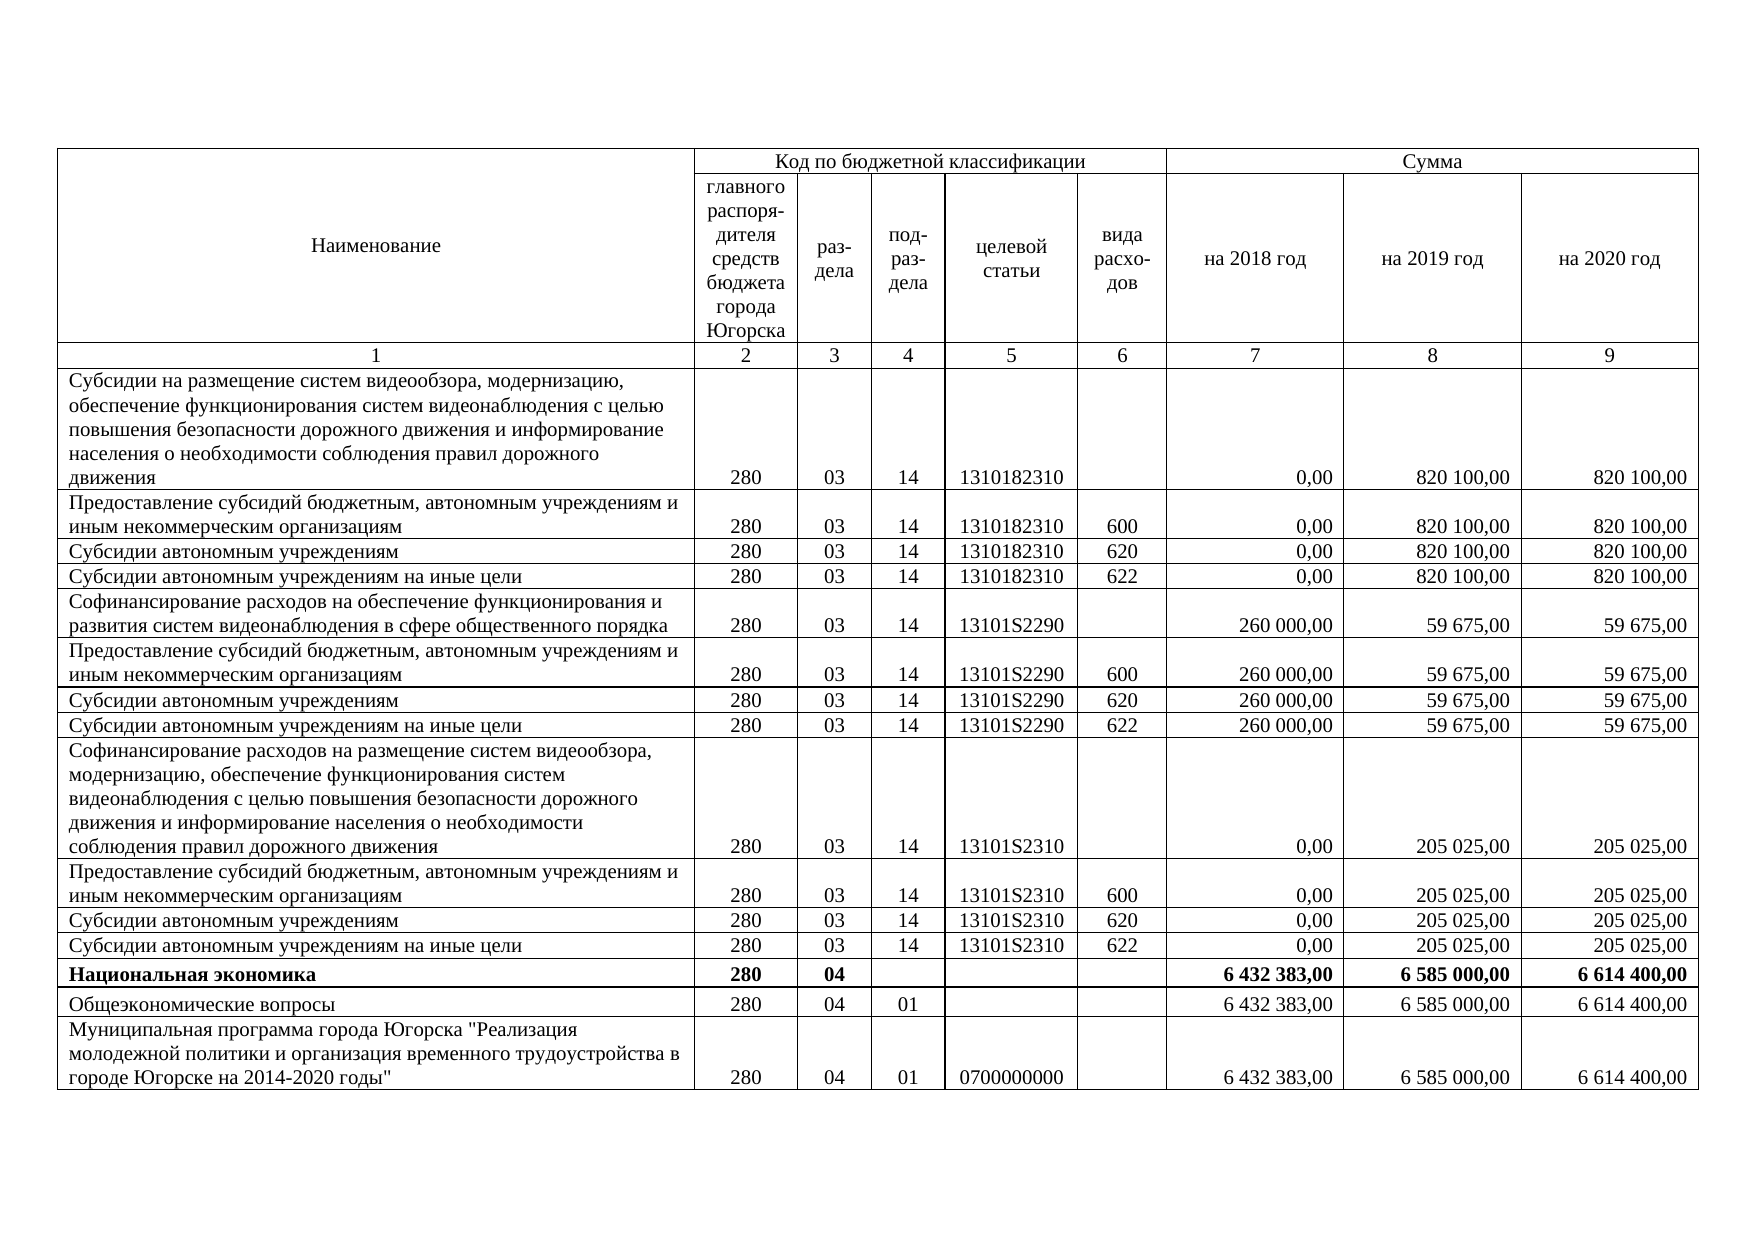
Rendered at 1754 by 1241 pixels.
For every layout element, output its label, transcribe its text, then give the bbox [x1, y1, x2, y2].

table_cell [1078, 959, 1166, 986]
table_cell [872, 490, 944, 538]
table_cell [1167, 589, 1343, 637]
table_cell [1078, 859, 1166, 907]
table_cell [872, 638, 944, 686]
table_cell вида расхо-дов [1078, 174, 1166, 342]
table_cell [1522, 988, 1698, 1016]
table_cell раз-дела [798, 174, 871, 342]
table_cell 9 [1522, 343, 1698, 367]
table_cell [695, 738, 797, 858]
table_header Сумма [1167, 149, 1698, 173]
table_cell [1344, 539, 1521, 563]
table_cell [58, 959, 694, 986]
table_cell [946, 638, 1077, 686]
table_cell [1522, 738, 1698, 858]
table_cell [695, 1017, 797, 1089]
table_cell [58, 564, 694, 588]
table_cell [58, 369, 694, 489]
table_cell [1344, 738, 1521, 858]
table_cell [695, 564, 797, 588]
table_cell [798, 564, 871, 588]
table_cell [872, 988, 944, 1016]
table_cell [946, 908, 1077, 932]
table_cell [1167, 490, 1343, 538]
table_cell 8 [1344, 343, 1521, 367]
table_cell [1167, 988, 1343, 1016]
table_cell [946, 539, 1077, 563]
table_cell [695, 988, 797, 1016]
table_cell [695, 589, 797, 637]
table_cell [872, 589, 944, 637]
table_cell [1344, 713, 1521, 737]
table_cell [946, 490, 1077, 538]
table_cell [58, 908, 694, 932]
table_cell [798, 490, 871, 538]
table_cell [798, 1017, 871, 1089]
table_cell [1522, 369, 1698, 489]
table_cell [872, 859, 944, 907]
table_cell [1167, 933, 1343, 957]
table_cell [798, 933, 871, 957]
table_cell на 2018 год [1167, 174, 1343, 342]
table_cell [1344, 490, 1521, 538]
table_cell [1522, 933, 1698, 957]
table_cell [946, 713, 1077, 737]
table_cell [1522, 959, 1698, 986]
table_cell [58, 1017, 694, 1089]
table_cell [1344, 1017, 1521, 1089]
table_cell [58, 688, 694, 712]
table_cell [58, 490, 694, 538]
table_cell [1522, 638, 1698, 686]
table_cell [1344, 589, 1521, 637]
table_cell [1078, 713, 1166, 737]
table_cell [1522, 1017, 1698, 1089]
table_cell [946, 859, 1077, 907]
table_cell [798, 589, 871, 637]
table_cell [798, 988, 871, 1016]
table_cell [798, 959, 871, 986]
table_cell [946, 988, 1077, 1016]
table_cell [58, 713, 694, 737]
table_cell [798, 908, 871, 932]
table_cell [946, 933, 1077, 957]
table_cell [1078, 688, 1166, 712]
table_cell на 2019 год [1344, 174, 1521, 342]
table_cell на 2020 год [1522, 174, 1698, 342]
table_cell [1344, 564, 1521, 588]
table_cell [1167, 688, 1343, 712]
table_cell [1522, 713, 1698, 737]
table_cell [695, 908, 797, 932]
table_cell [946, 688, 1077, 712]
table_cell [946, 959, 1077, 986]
table_cell 7 [1167, 343, 1343, 367]
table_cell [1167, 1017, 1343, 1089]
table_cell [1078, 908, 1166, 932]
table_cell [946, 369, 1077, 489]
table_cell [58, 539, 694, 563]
table_cell целевой статьи [946, 174, 1077, 342]
table_cell 6 [1078, 343, 1166, 367]
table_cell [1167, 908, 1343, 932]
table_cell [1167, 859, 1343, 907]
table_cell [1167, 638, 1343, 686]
table_cell 2 [695, 343, 797, 367]
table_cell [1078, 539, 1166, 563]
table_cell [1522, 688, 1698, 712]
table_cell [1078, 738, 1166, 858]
table_header Наименование [58, 149, 694, 342]
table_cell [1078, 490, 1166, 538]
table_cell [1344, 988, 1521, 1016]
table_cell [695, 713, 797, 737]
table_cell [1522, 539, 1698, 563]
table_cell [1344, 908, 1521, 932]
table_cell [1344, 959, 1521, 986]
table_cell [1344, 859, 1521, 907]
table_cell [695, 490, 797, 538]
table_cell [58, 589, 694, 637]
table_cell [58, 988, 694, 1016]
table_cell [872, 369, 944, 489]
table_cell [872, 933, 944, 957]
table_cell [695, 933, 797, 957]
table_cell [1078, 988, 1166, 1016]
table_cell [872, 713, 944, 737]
table_cell 3 [798, 343, 871, 367]
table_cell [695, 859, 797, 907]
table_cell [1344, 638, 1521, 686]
table_cell 5 [946, 343, 1077, 367]
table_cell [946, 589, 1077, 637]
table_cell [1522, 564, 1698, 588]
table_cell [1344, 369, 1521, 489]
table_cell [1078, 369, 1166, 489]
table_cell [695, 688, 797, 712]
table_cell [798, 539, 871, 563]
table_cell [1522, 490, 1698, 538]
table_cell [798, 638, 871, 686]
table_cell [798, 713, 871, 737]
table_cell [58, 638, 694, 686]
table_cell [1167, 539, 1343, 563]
table_header Код по бюджетной классификации [695, 149, 1166, 173]
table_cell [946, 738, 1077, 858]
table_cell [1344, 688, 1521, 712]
table_cell главного распоря-дителя средств бюджета города Югорска [695, 174, 797, 342]
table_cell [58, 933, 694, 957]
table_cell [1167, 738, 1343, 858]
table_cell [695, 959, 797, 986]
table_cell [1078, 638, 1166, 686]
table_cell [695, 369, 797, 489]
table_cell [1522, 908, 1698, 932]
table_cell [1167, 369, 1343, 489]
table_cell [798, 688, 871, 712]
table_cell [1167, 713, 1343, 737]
table_cell 1 [58, 343, 694, 367]
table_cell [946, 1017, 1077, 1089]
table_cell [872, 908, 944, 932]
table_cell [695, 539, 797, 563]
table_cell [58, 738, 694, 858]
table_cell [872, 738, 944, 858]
table_cell 4 [872, 343, 944, 367]
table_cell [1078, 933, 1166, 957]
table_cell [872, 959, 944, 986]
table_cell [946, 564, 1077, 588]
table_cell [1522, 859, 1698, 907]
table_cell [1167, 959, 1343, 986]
table_cell под-раз-дела [872, 174, 944, 342]
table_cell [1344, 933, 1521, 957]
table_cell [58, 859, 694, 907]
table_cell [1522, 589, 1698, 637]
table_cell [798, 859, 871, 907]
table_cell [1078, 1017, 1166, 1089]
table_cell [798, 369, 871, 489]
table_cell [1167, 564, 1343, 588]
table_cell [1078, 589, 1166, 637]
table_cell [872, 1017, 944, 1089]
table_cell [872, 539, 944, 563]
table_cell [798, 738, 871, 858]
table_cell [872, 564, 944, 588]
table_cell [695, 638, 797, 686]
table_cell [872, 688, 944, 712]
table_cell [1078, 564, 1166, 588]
